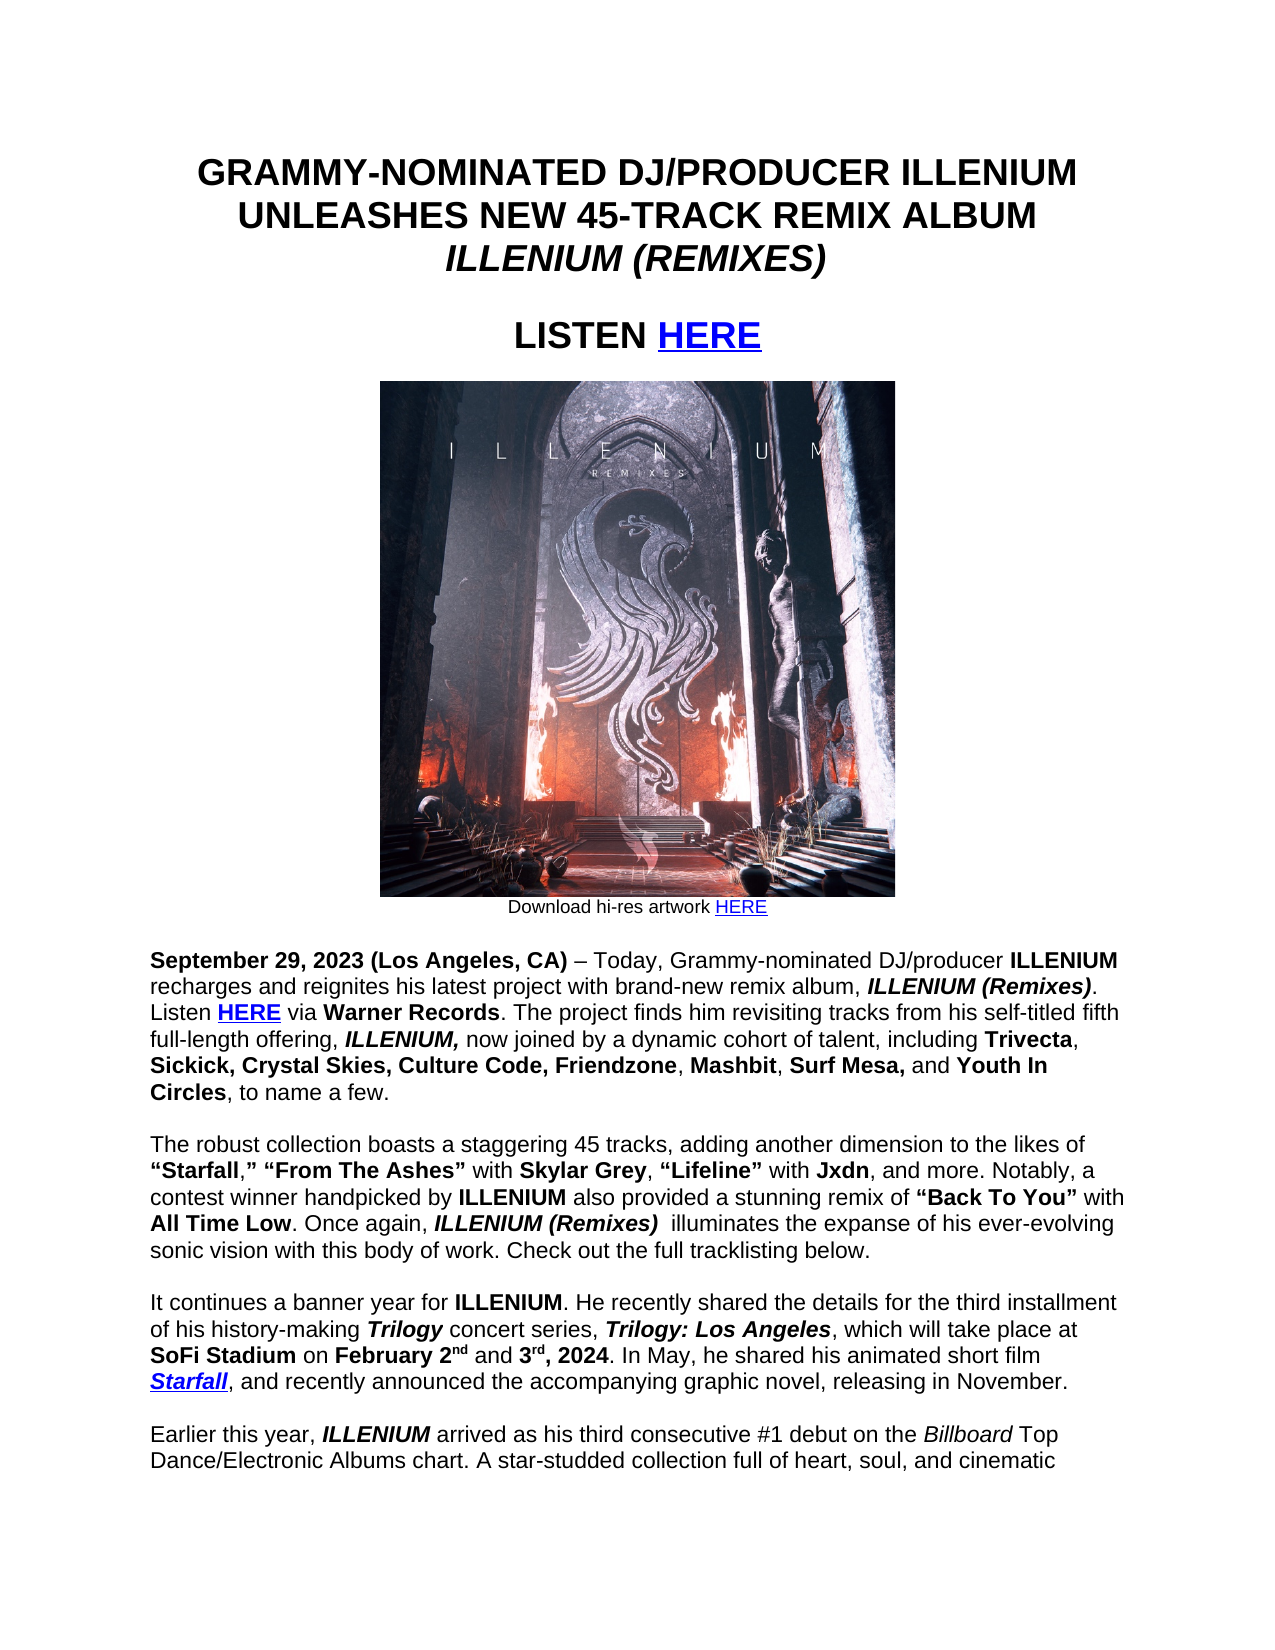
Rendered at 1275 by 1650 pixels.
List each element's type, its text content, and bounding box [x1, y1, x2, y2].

text GRAMMY-NOMINATED DJ/PRODUCER ILLENIUM UNLEASHES NEW 45-TRACK REMIX ALBUM ILLENIUM (REMIXES) [150, 150, 1125, 279]
text September 29, 2023 (Los Angeles, CA) – Today, Grammy-nominated DJ/producer ILLENIUM recharges and reignites his latest project with brand-new remix album, ILLENIUM (Remixes). Listen HERE via Warner Records. The project finds him revisiting tracks from his self-titled fifth full-length offering, ILLENIUM, now joined by a dynamic cohort of talent, including Trivecta, Sickick, Crystal Skies, Culture Code, Friendzone, Mashbit, Surf Mesa, and Youth In Circles, to name a few. [150, 947, 1125, 1105]
text LISTEN HERE [150, 313, 1125, 356]
picture [380, 381, 896, 897]
text Download hi-res artwork HERE [150, 896, 1125, 918]
text The robust collection boasts a staggering 45 tracks, adding another dimension to the likes of “Starfall,” “From The Ashes” with Skylar Grey, “Lifeline” with Jxdn, and more. Notably, a contest winner handpicked by ILLENIUM also provided a stunning remix of “Back To You” with All Time Low. Once again, ILLENIUM (Remixes) illuminates the expanse of his ever-evolving sonic vision with this body of work. Check out the full tracklisting below. [150, 1131, 1125, 1263]
